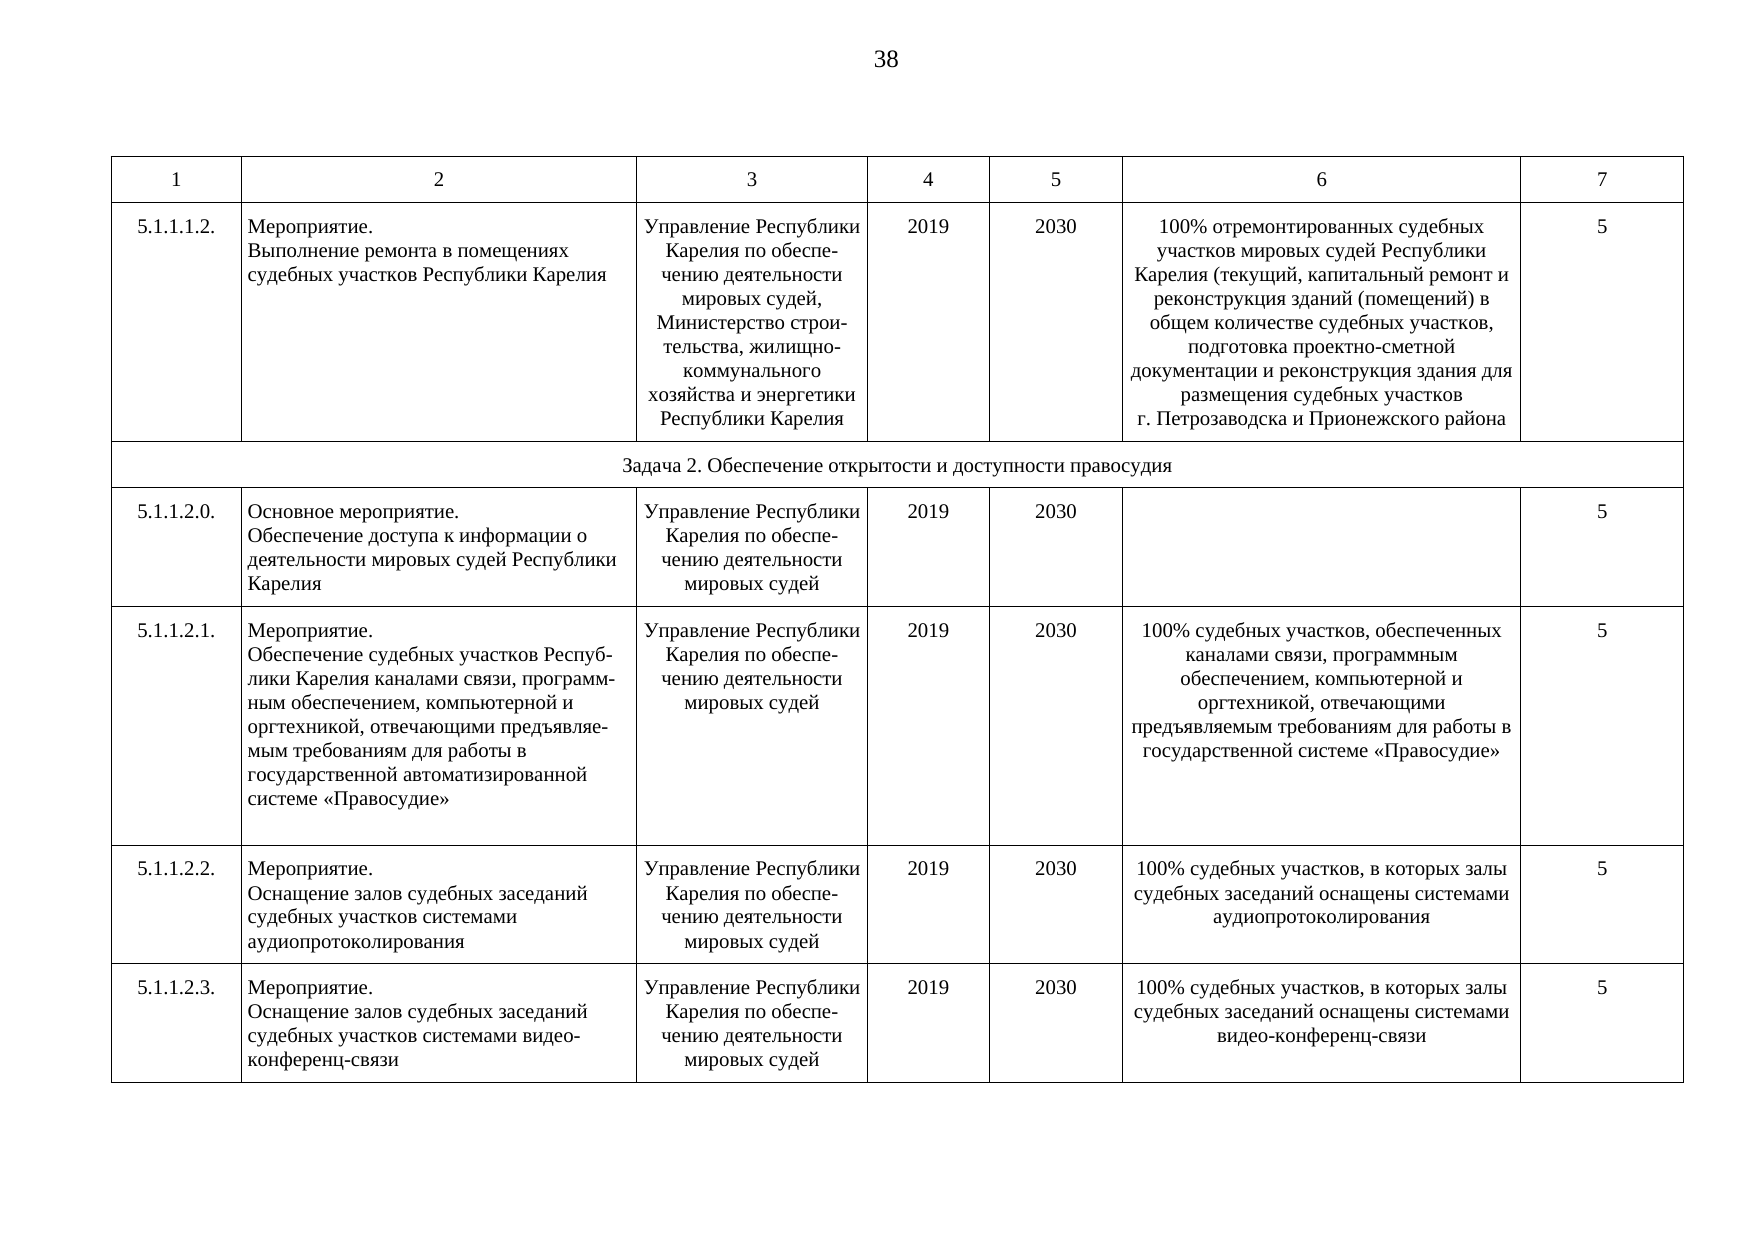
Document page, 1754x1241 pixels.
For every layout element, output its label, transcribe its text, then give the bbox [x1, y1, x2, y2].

table_header 5 [990, 157, 1122, 202]
table_cell 100% судебных участков, обеспеченных каналами связи, программным обеспечением, компьютерной и оргтехникой, отвечающими предъявляемым требованиям для работы в государственной системе «Правосудие» [1123, 607, 1520, 845]
table_cell Мероприятие. Выполнение ремонта в помещениях судебных участков Республики Карелия [242, 203, 636, 441]
table_cell 2019 [868, 203, 989, 441]
table_cell 2030 [990, 203, 1122, 441]
table_cell Управление Республики Карелия по обеспе-чению деятельности мировых судей [637, 846, 867, 963]
table_cell 5 [1521, 488, 1683, 606]
table_cell 5.1.1.2.3. [112, 964, 241, 1082]
table_cell 2019 [868, 846, 989, 963]
table_cell 5 [1521, 846, 1683, 963]
table_cell Управление Республики Карелия по обеспе-чению деятельности мировых судей [637, 964, 867, 1082]
table_cell Задача 2. Обеспечение открытости и доступности правосудия [112, 442, 1683, 487]
table_cell 5 [1521, 964, 1683, 1082]
table_cell 2019 [868, 964, 989, 1082]
table_cell Мероприятие. Обеспечение судебных участков Респуб-лики Карелия каналами связи, программ-ным обеспечением, компьютерной и оргтехникой, отвечающими предъявляе-мым требованиям для работы в государственной автоматизированной системе «Правосудие» [242, 607, 636, 845]
table_cell 2030 [990, 964, 1122, 1082]
table_cell Основное мероприятие. Обеспечение доступа к информации о деятельности мировых судей Республики Карелия [242, 488, 636, 606]
table_cell 5.1.1.2.2. [112, 846, 241, 963]
table_cell 100% судебных участков, в которых залы судебных заседаний оснащены системами аудиопротоколирования [1123, 846, 1520, 963]
table_cell 5 [1521, 203, 1683, 441]
table_cell 2019 [868, 607, 989, 845]
table_cell 5.1.1.2.0. [112, 488, 241, 606]
table_header 3 [637, 157, 867, 202]
table_cell Управление Республики Карелия по обеспе-чению деятельности мировых судей [637, 488, 867, 606]
table_cell 100% судебных участков, в которых залы судебных заседаний оснащены системами видео-конференц-связи [1123, 964, 1520, 1082]
table_cell 100% отремонтированных судебных участков мировых судей Республики Карелия (текущий, капитальный ремонт и реконструкция зданий (помещений) в общем количестве судебных участков, подготовка проектно-сметной документации и реконструкция здания для размещения судебных участков г. Петрозаводска и Прионежского района [1123, 203, 1520, 441]
table_cell Мероприятие. Оснащение залов судебных заседаний судебных участков системами аудиопротоколирования [242, 846, 636, 963]
table_cell 2019 [868, 488, 989, 606]
table_header 1 [112, 157, 241, 202]
table_cell 5.1.1.1.2. [112, 203, 241, 441]
table_cell 5 [1521, 607, 1683, 845]
table_header 7 [1521, 157, 1683, 202]
table_cell 2030 [990, 607, 1122, 845]
table_header 6 [1123, 157, 1520, 202]
table_cell 2030 [990, 488, 1122, 606]
table_cell [1123, 488, 1520, 606]
table_cell 2030 [990, 846, 1122, 963]
table_cell 5.1.1.2.1. [112, 607, 241, 845]
table_header 4 [868, 157, 989, 202]
table_header 2 [242, 157, 636, 202]
table_cell Мероприятие. Оснащение залов судебных заседаний судебных участков системами видео-конференц-связи [242, 964, 636, 1082]
table_cell Управление Республики Карелия по обеспе-чению деятельности мировых судей [637, 607, 867, 845]
